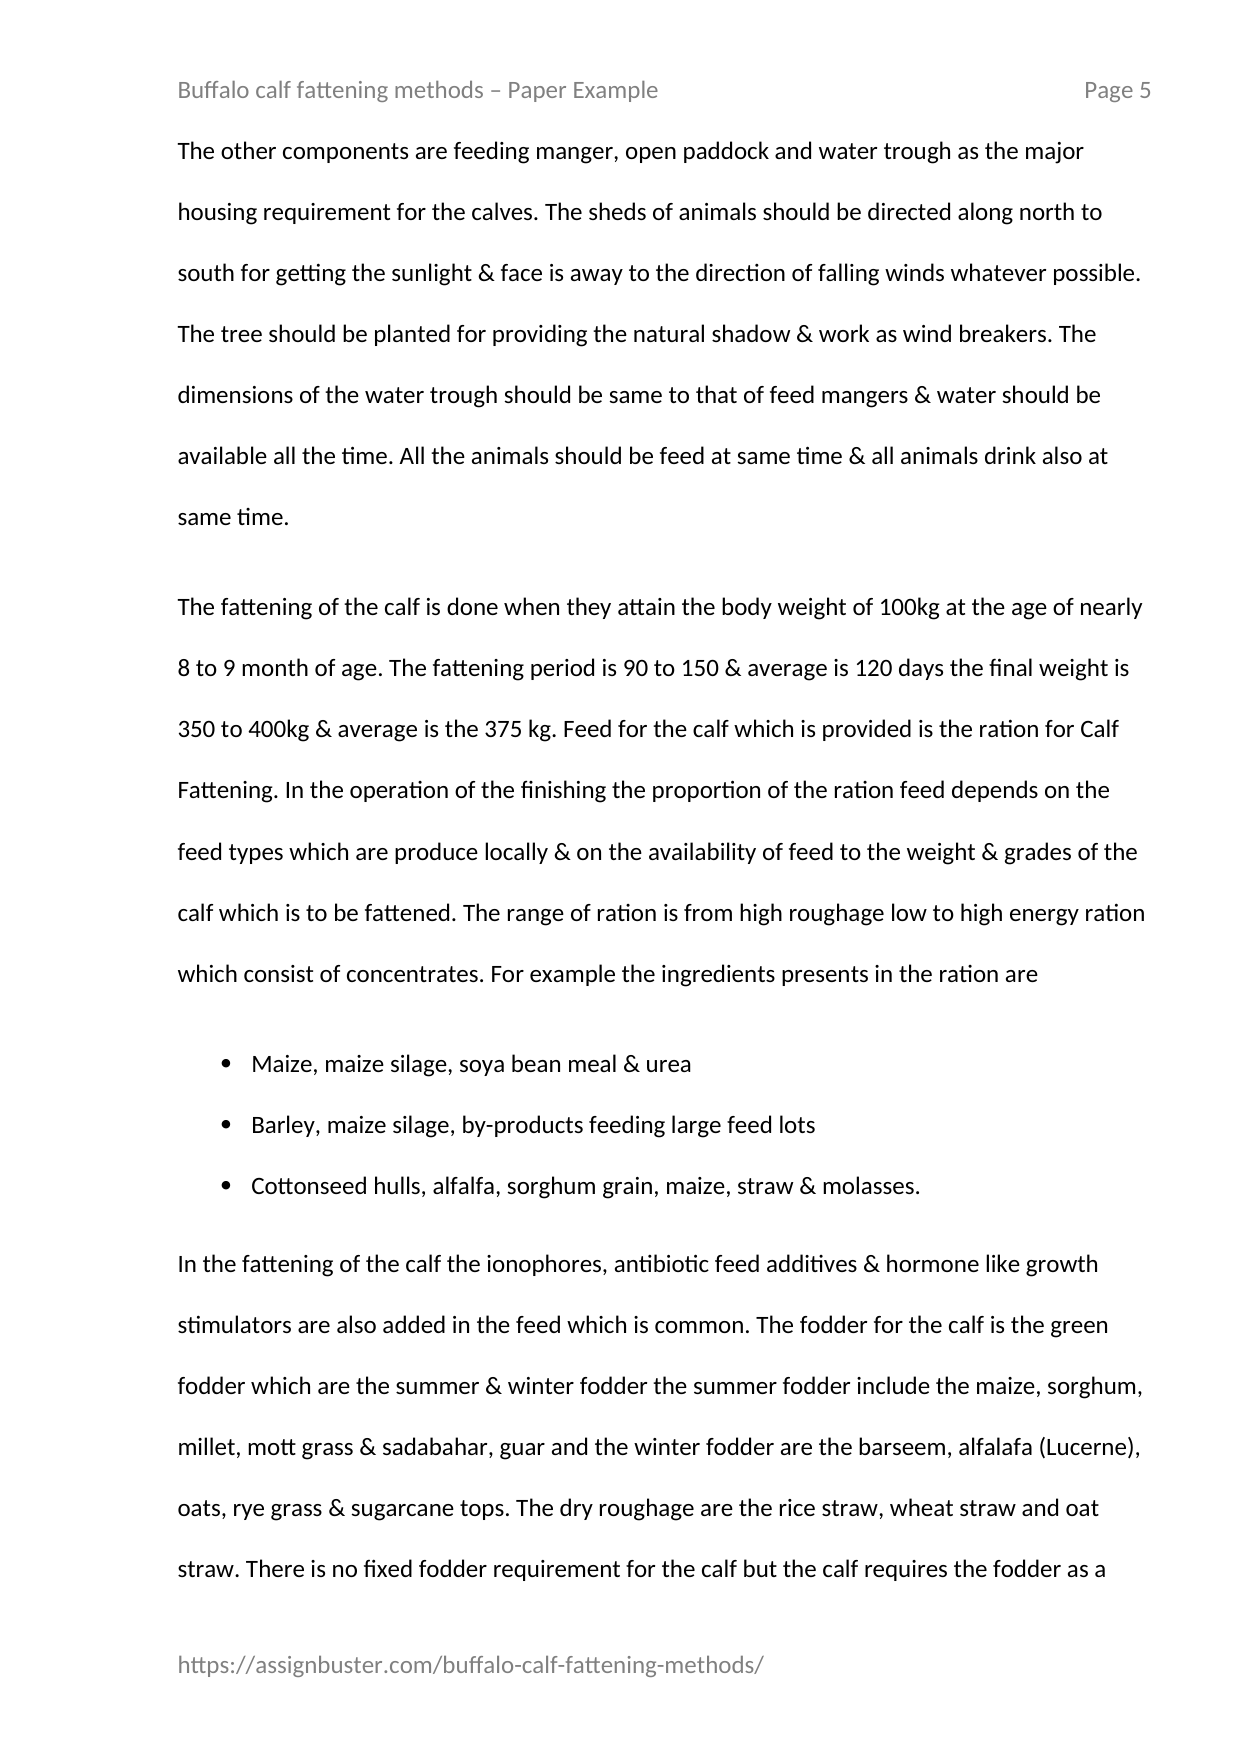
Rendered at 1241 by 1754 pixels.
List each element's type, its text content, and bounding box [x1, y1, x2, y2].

list Maize, maize silage, soya bean meal & urea [222, 1048, 1152, 1079]
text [177, 1248, 1152, 1584]
text The other components are feeding manger, open paddock and water trough as the major housing requirement for the calves. The sheds of animals should be directed along north to south for getting the sunlight & face is away to the direction of falling winds whatever possible. The tree should be planted for providing the natural shadow & work as wind breakers. The dimensions of the water trough should be same to that of feed mangers & water should be available all the time. All the animals should be feed at same time & all animals drink also at same time. [177, 135, 1152, 532]
text The fattening of the calf is done when they attain the body weight of 100kg at the age of nearly 8 to 9 month of age. The fattening period is 90 to 150 & average is 120 days the final weight is 350 to 400kg & average is the 375 kg. Feed for the calf which is provided is the ration for Calf Fattening. In the operation of the finishing the proportion of the ration feed depends on the feed types which are produce locally & on the availability of feed to the weight & grades of the calf which is to be fattened. The range of ration is from high roughage low to high energy ration which consist of concentrates. For example the ingredients presents in the ration are [177, 592, 1152, 988]
list Cottonseed hulls, alfalfa, sorghum grain, maize, straw & molasses. [222, 1170, 1152, 1201]
list Barley, maize silage, by-products feeding large feed lots [222, 1109, 1152, 1140]
